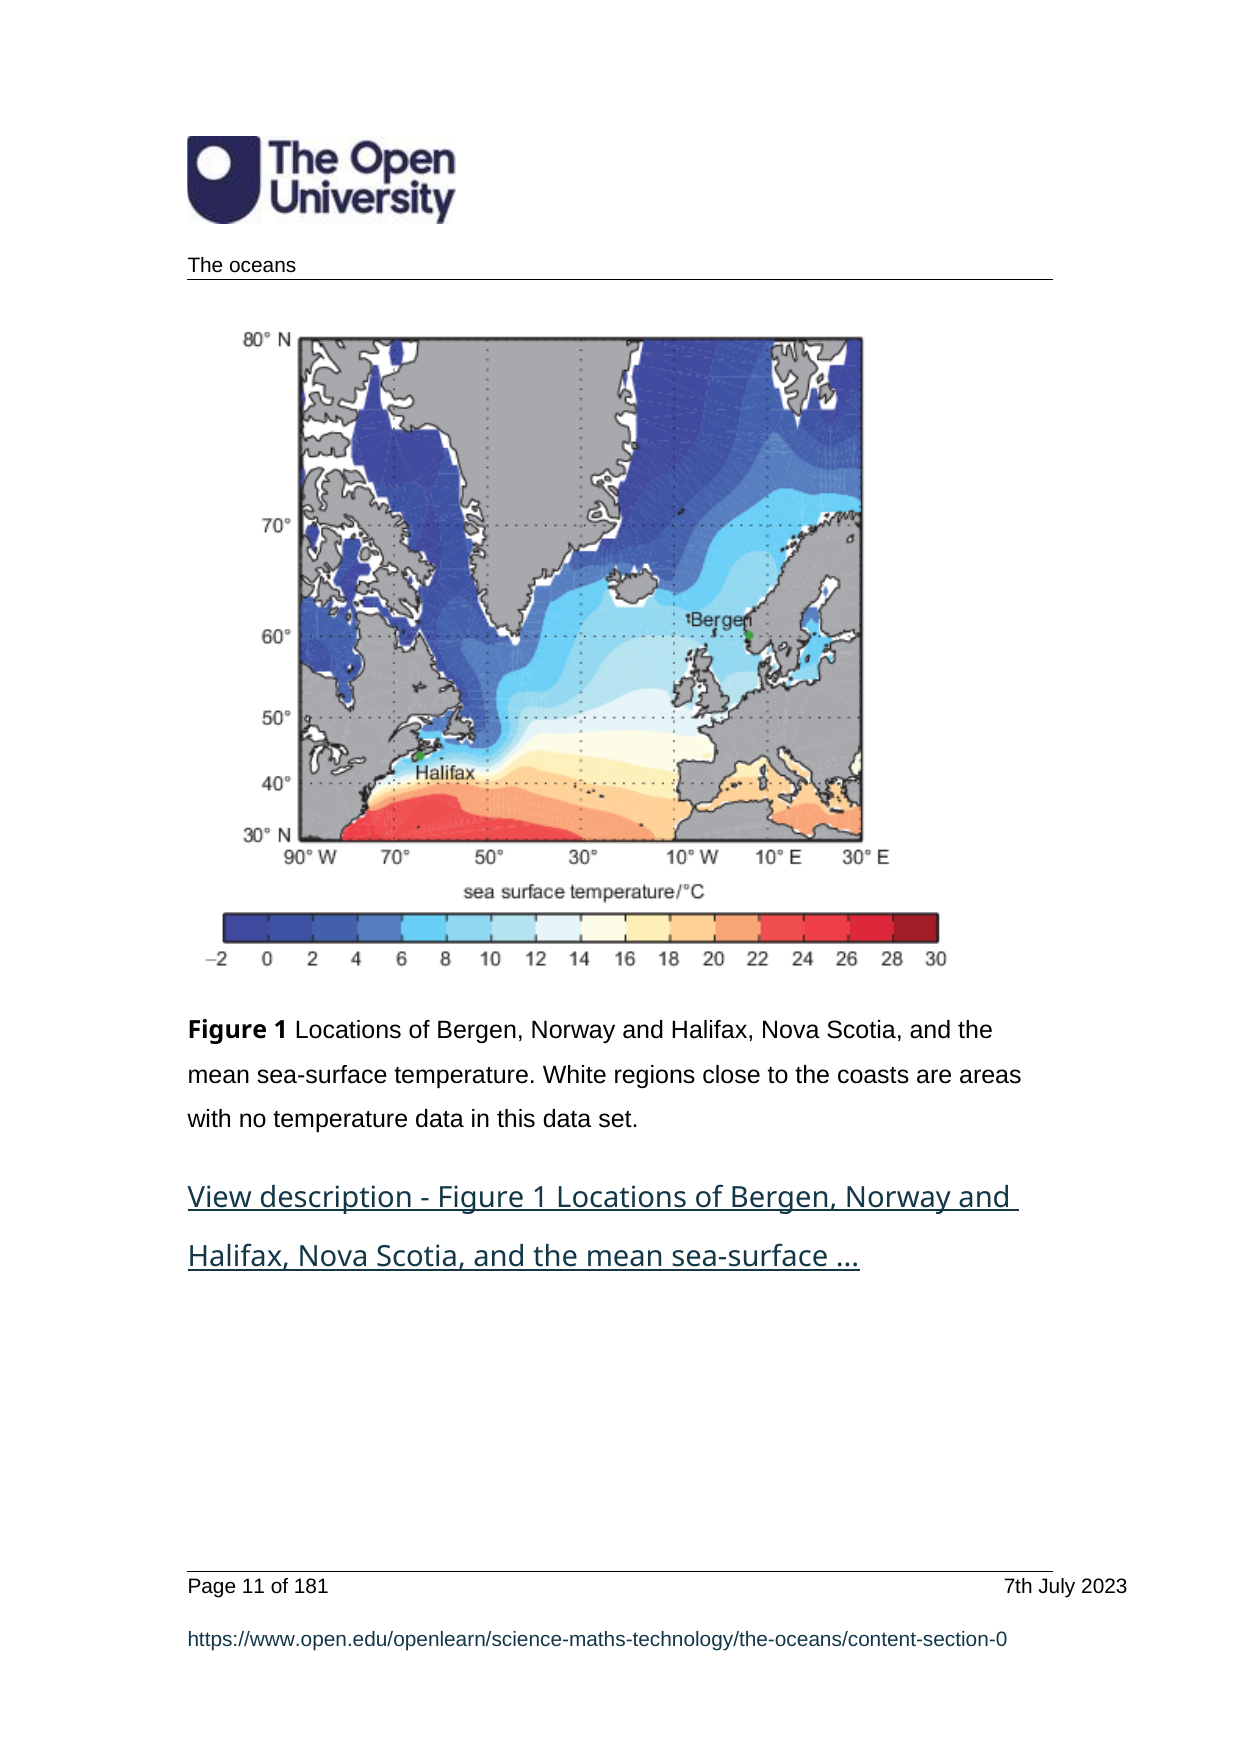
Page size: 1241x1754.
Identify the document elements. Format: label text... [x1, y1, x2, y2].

picture [187, 309, 966, 983]
text Figure 1 Locations of Bergen, Norway and Halifax, Nova Scotia, and the mean sea-surface temperature. White regions close to the coasts are areas with no temperature data in this data set. [187, 1012, 1053, 1132]
picture [187, 136, 456, 224]
text View description - Figure 1 Locations of Bergen, Norway and Halifax, Nova Scotia, and the mean sea-surface ... [187, 1176, 1053, 1275]
